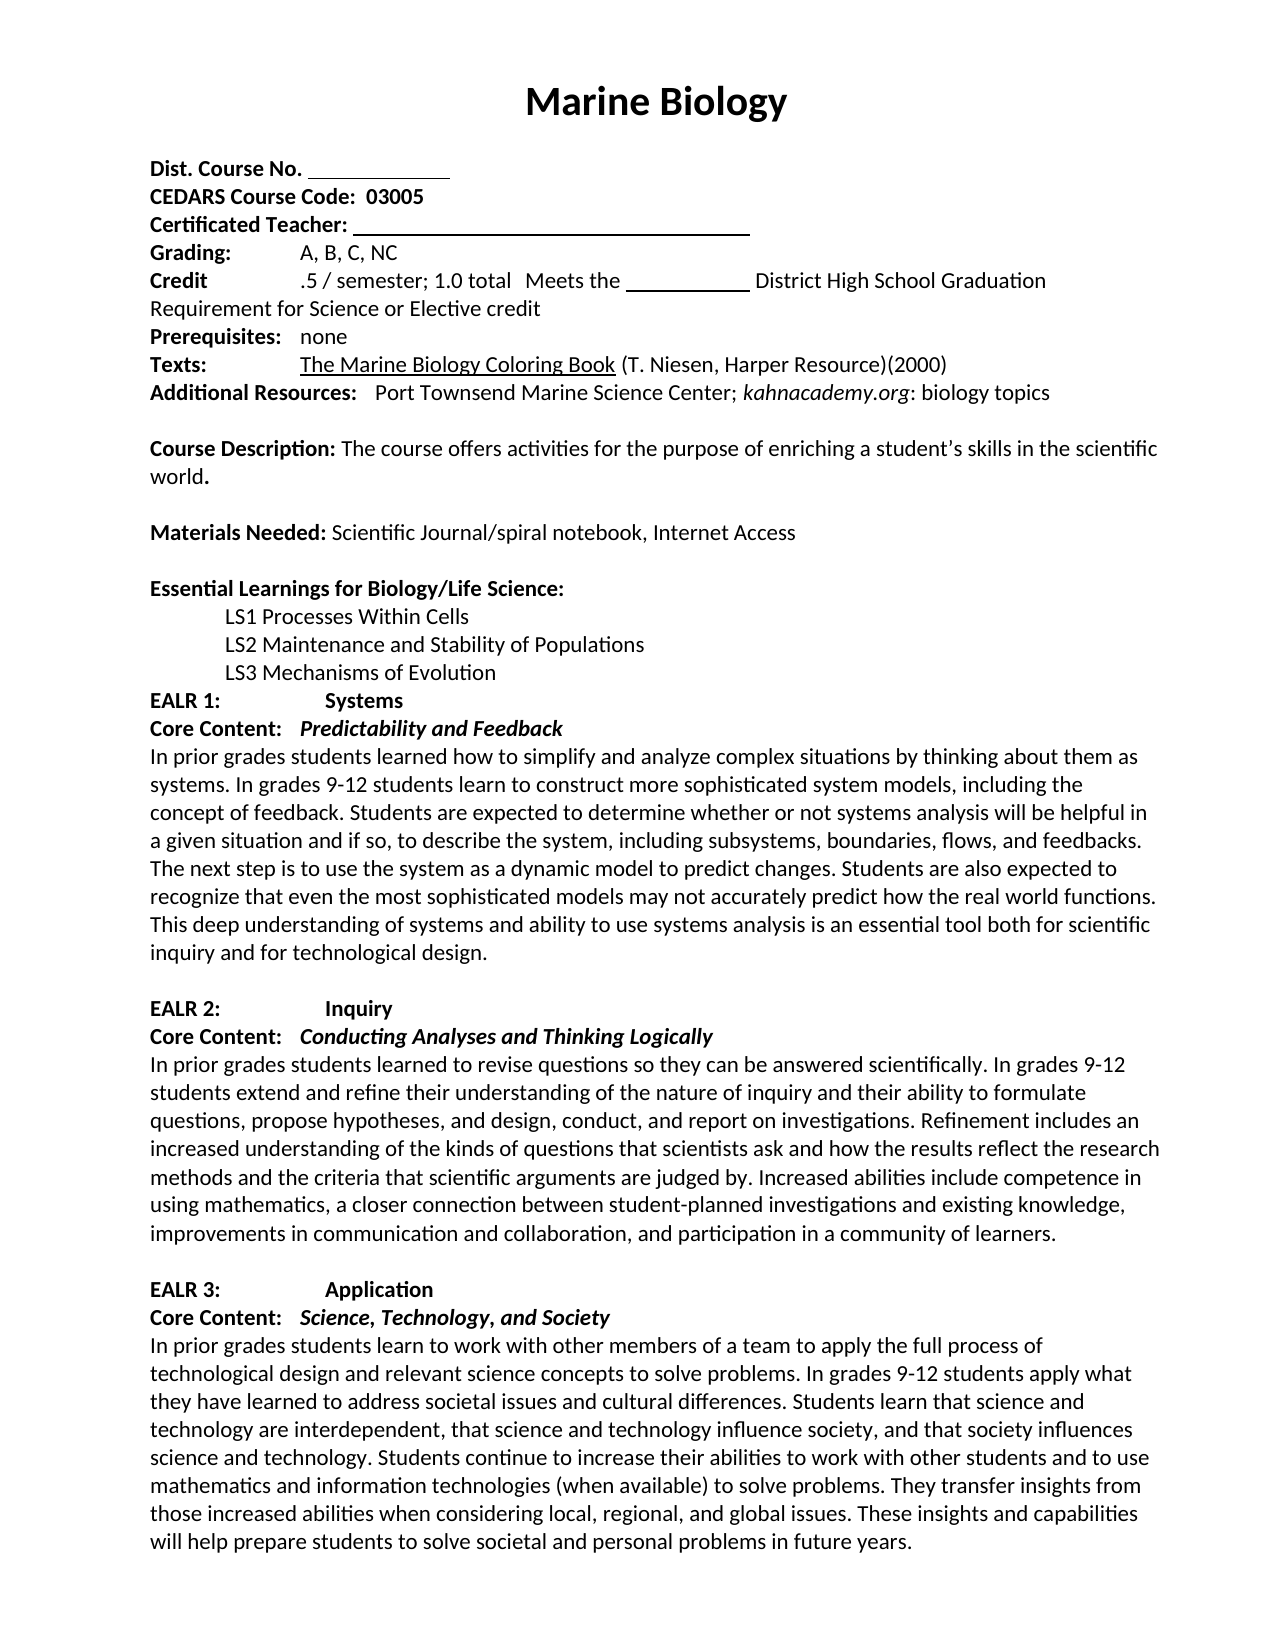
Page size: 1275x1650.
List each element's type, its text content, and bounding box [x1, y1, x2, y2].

text Texts: The Marine Biology Coloring Book (T. Niesen, Harper Resource)(2000) [150, 350, 1162, 378]
text Prerequisites: none [150, 322, 1162, 350]
text Credit .5 / semester; 1.0 total Meets the District High School Graduation Requirement for Science or Elective credit [150, 266, 1162, 322]
text EALR 3: Application [150, 1275, 1162, 1303]
text Additional Resources: Port Townsend Marine Science Center; kahnacademy.org: biology topics [150, 378, 1162, 406]
text LS2 Maintenance and Stability of Populations [225, 630, 1162, 658]
text EALR 2: Inquiry [150, 994, 1162, 1022]
text LS3 Mechanisms of Evolution [225, 658, 1162, 686]
text Certificated Teacher: [150, 210, 1162, 238]
text Dist. Course No. [150, 154, 1162, 182]
text LS1 Processes Within Cells [225, 602, 1162, 630]
text Essential Learnings for Biology/Life Science: [150, 574, 1162, 602]
text EALR 1: Systems [150, 686, 1162, 714]
text Course Description: The course offers activities for the purpose of enriching a student’s skills in the scientific world. [150, 434, 1162, 490]
text Core Content: Predictability and Feedback In prior grades students learned how to simplify and analyze complex situations by thinking about them as systems. In grades 9-12 students learn to construct more sophisticated system models, including the concept of feedback. Students are expected to determine whether or not systems analysis will be helpful in a given situation and if so, to describe the system, including subsystems, boundaries, flows, and feedbacks. The next step is to use the system as a dynamic model to predict changes. Students are also expected to recognize that even the most sophisticated models may not accurately predict how the real world functions. This deep understanding of systems and ability to use systems analysis is an essential tool both for scientific inquiry and for technological design. [150, 714, 1162, 966]
text Core Content: Conducting Analyses and Thinking Logically In prior grades students learned to revise questions so they can be answered scientifically. In grades 9-12 students extend and refine their understanding of the nature of inquiry and their ability to formulate questions, propose hypotheses, and design, conduct, and report on investigations. Refinement includes an increased understanding of the kinds of questions that scientists ask and how the results reflect the research methods and the criteria that scientific arguments are judged by. Increased abilities include competence in using mathematics, a closer connection between student-planned investigations and existing knowledge, improvements in communication and collaboration, and participation in a community of learners. [150, 1022, 1162, 1247]
title Marine Biology [150, 75, 1162, 126]
text Materials Needed: Scientific Journal/spiral notebook, Internet Access [150, 518, 1162, 546]
text Grading: A, B, C, NC [150, 238, 1162, 266]
text CEDARS Course Code: 03005 [150, 182, 1162, 210]
text Core Content: Science, Technology, and Society In prior grades students learn to work with other members of a team to apply the full process of technological design and relevant science concepts to solve problems. In grades 9-12 students apply what they have learned to address societal issues and cultural differences. Students learn that science and technology are interdependent, that science and technology influence society, and that society influences science and technology. Students continue to increase their abilities to work with other students and to use mathematics and information technologies (when available) to solve problems. They transfer insights from those increased abilities when considering local, regional, and global issues. These insights and capabilities will help prepare students to solve societal and personal problems in future years. [150, 1303, 1162, 1555]
